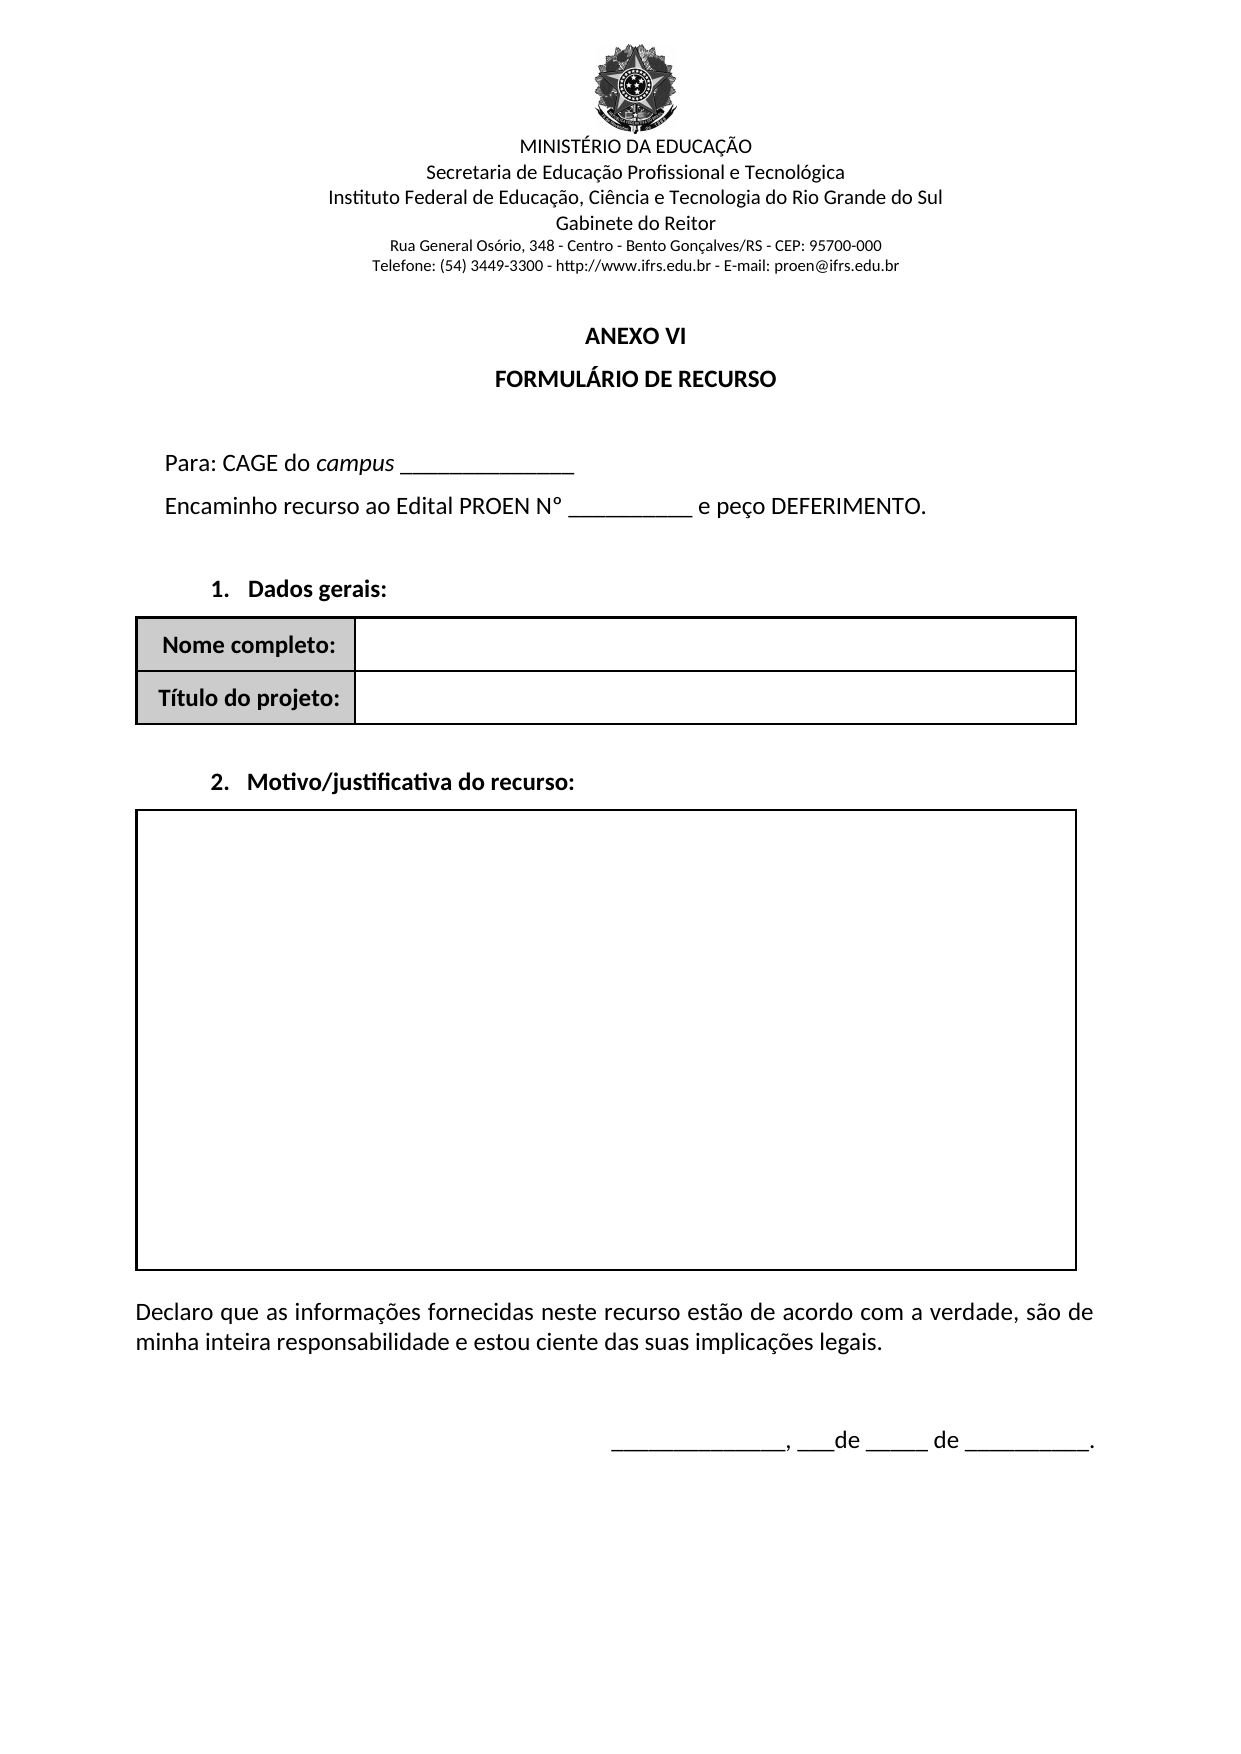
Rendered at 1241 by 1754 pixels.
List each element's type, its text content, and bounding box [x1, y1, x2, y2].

text 2. Motivo/justificativa do recurso: [210, 766, 1136, 796]
text Encaminho recurso ao Edital PROEN Nº __________ e peço DEFERIMENTO. [164, 490, 1136, 520]
table_cell [356, 672, 1075, 723]
picture [594, 44, 677, 134]
text FORMULÁRIO DE RECURSO [135, 363, 1136, 394]
table_cell Título do projeto: [138, 672, 354, 723]
table_header Nome completo: [138, 619, 354, 670]
text ANEXO VI [135, 320, 1136, 351]
text ______________, ___de _____ de __________. [164, 1425, 1096, 1455]
text Declaro que as informações fornecidas neste recurso estão de acordo com a verdade, são de minha inteira responsabilidade e estou ciente das suas implicações legais. [135, 1296, 1096, 1357]
text 1. Dados gerais: [210, 573, 1136, 604]
table_header [138, 811, 1075, 1268]
table_header [356, 619, 1075, 670]
text Para: CAGE do campus ______________ [164, 447, 1136, 477]
